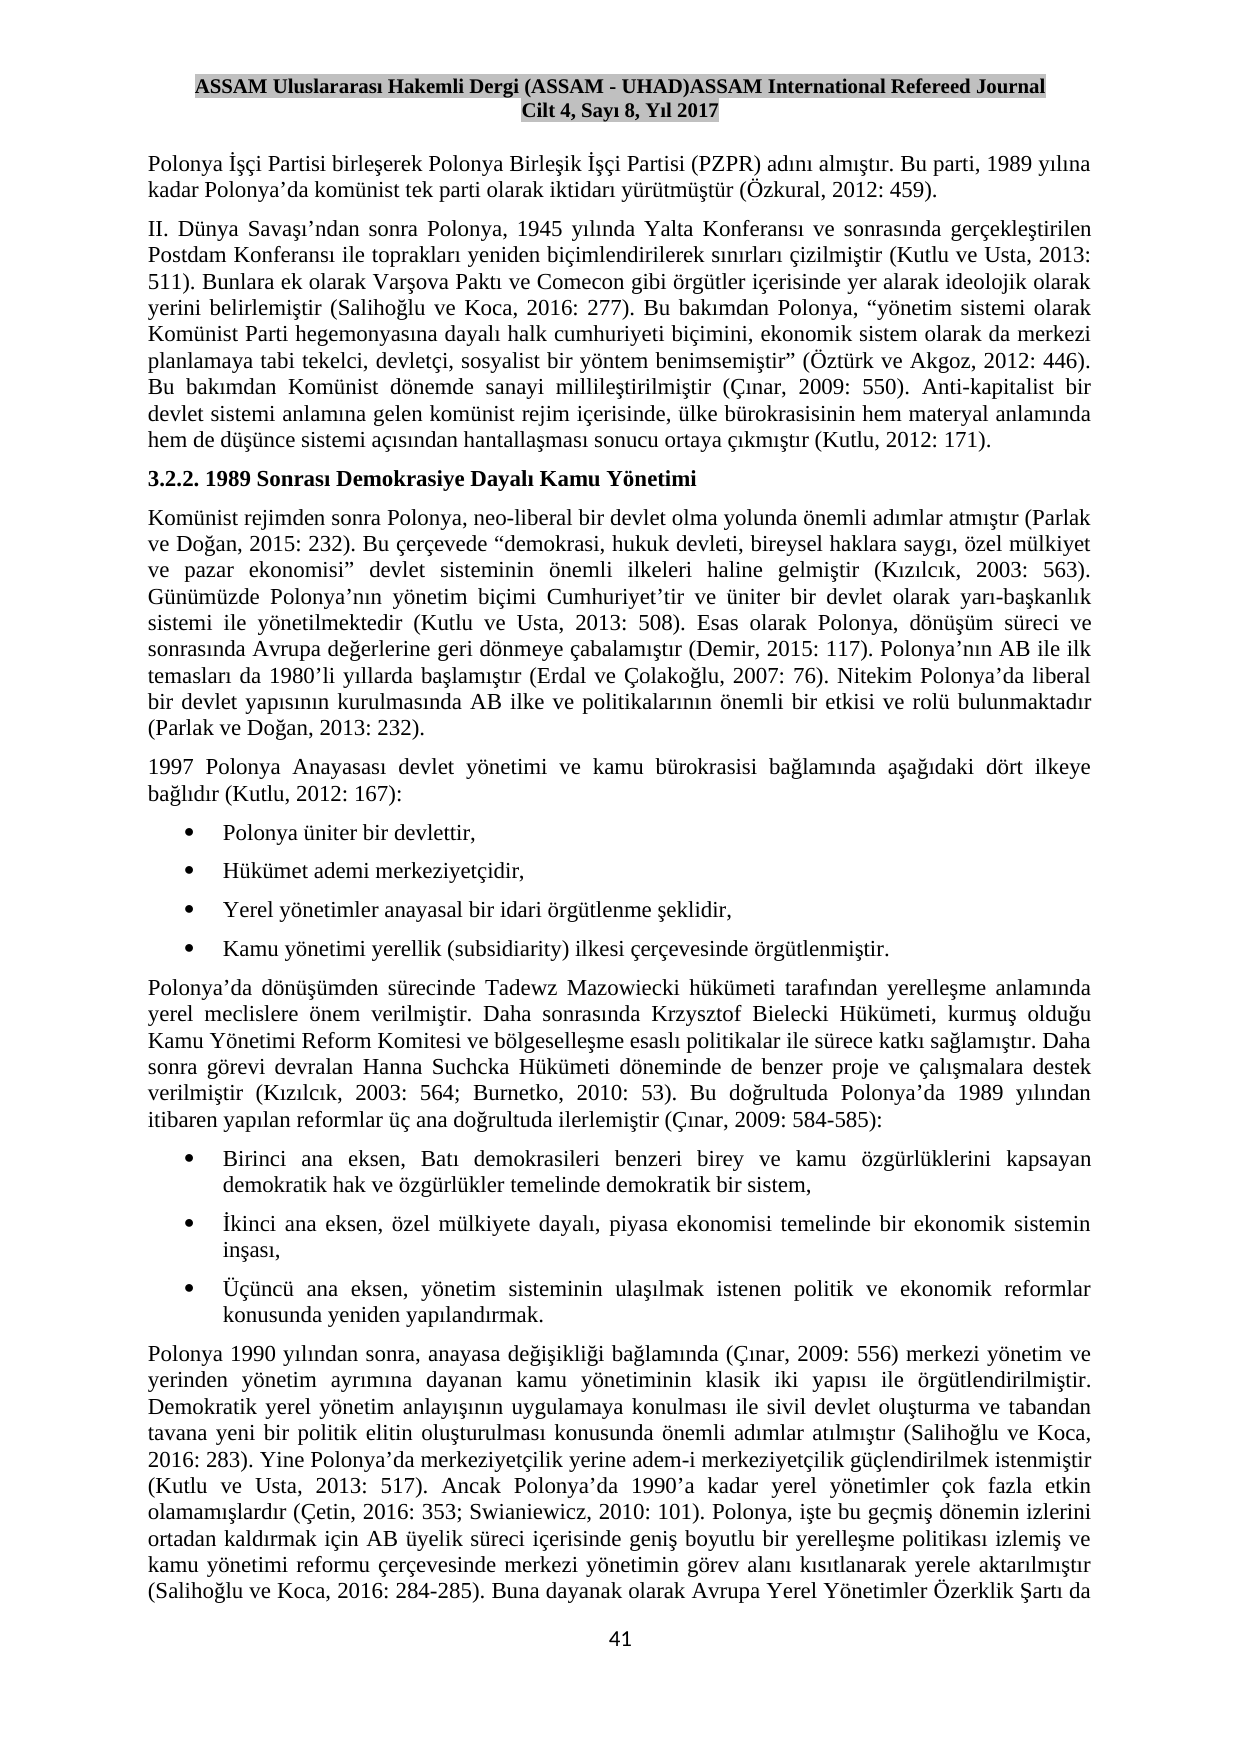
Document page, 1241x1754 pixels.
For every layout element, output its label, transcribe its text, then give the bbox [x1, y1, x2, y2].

text 1997 Polonya Anayasası devlet yönetimi ve kamu bürokrasisi bağlamında aşağıdaki dört ilkeye bağlıdır (Kutlu, 2012: 167): [148, 753, 1093, 806]
list Hükümet ademi merkeziyetçidir, [185, 857, 1093, 884]
text II. Dünya Savaşı’ndan sonra Polonya, 1945 yılında Yalta Konferansı ve sonrasında gerçekleştirilen Postdam Konferansı ile toprakları yeniden biçimlendirilerek sınırları çizilmiştir (Kutlu ve Usta, 2013: 511). Bunlara ek olarak Varşova Paktı ve Comecon gibi örgütler içerisinde yer alarak ideolojik olarak yerini belirlemiştir (Salihoğlu ve Koca, 2016: 277). Bu bakımdan Polonya, “yönetim sistemi olarak Komünist Parti hegemonyasına dayalı halk cumhuriyeti biçimini, ekonomik sistem olarak da merkezi planlamaya tabi tekelci, devletçi, sosyalist bir yöntem benimsemiştir” (Öztürk ve Akgoz, 2012: 446). Bu bakımdan Komünist dönemde sanayi millileştirilmiştir (Çınar, 2009: 550). Anti-kapitalist bir devlet sistemi anlamına gelen komünist rejim içerisinde, ülke bürokrasisinin hem materyal anlamında hem de düşünce sistemi açısından hantallaşması sonucu ortaya çıkmıştır (Kutlu, 2012: 171). [148, 215, 1093, 452]
list Kamu yönetimi yerellik (subsidiarity) ilkesi çerçevesinde örgütlenmiştir. [185, 935, 1093, 961]
list İkinci ana eksen, özel mülkiyete dayalı, piyasa ekonomisi temelinde bir ekonomik sistemin inşası, [185, 1210, 1093, 1262]
list Polonya üniter bir devlettir, [185, 818, 1093, 845]
text Polonya’da dönüşümden sürecinde Tadewz Mazowiecki hükümeti tarafından yerelleşme anlamında yerel meclislere önem verilmiştir. Daha sonrasında Krzysztof Bielecki Hükümeti, kurmuş olduğu Kamu Yönetimi Reform Komitesi ve bölgeselleşme esaslı politikalar ile sürece katkı sağlamıştır. Daha sonra görevi devralan Hanna Suchcka Hükümeti döneminde de benzer proje ve çalışmalara destek verilmiştir (Kızılcık, 2003: 564; Burnetko, 2010: 53). Bu doğrultuda Polonya’da 1989 yılından itibaren yapılan reformlar üç ana doğrultuda ilerlemiştir (Çınar, 2009: 584-585): [148, 974, 1093, 1132]
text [148, 150, 1093, 203]
text 3.2.2. 1989 Sonrası Demokrasiye Dayalı Kamu Yönetimi [148, 465, 1093, 491]
text Komünist rejimden sonra Polonya, neo-liberal bir devlet olma yolunda önemli adımlar atmıştır (Parlak ve Doğan, 2015: 232). Bu çerçevede “demokrasi, hukuk devleti, bireysel haklara saygı, özel mülkiyet ve pazar ekonomisi” devlet sisteminin önemli ilkeleri haline gelmiştir (Kızılcık, 2003: 563). Günümüzde Polonya’nın yönetim biçimi Cumhuriyet’tir ve üniter bir devlet olarak yarı-başkanlık sistemi ile yönetilmektedir (Kutlu ve Usta, 2013: 508). Esas olarak Polonya, dönüşüm süreci ve sonrasında Avrupa değerlerine geri dönmeye çabalamıştır (Demir, 2015: 117). Polonya’nın AB ile ilk temasları da 1980’li yıllarda başlamıştır (Erdal ve Çolakoğlu, 2007: 76). Nitekim Polonya’da liberal bir devlet yapısının kurulmasında AB ilke ve politikalarının önemli bir etkisi ve rolü bulunmaktadır (Parlak ve Doğan, 2013: 232). [148, 504, 1093, 741]
list Üçüncü ana eksen, yönetim sisteminin ulaşılmak istenen politik ve ekonomik reformlar konusunda yeniden yapılandırmak. [185, 1275, 1093, 1328]
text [148, 1340, 1093, 1604]
list Birinci ana eksen, Batı demokrasileri benzeri birey ve kamu özgürlüklerini kapsayan demokratik hak ve özgürlükler temelinde demokratik bir sistem, [185, 1144, 1093, 1197]
list Yerel yönetimler anayasal bir idari örgütlenme şeklidir, [185, 896, 1093, 923]
